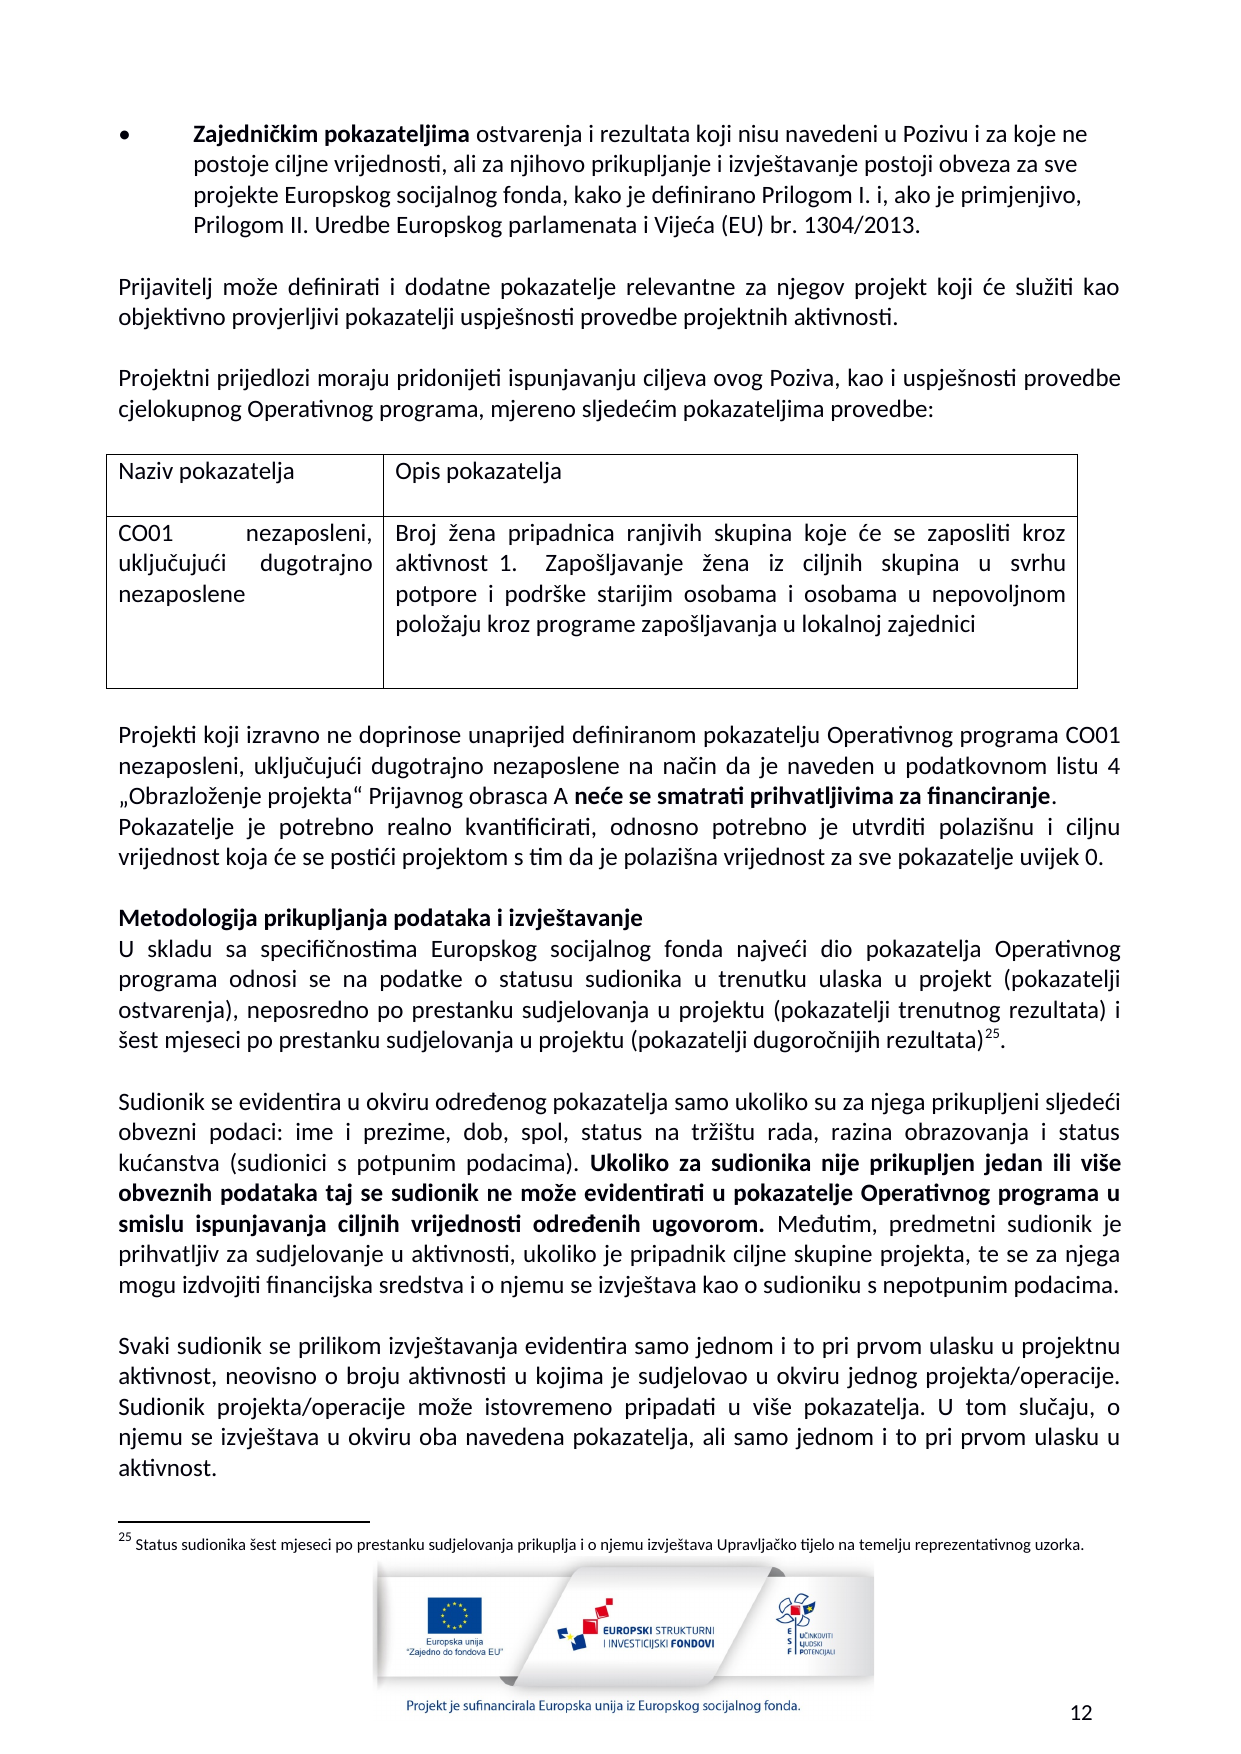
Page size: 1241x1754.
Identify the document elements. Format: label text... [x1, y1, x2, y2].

text Projektni prijedlozi moraju pridonijeti ispunjavanju ciljeva ovog Poziva, kao i uspješnosti provedbe cjelokupnog Operativnog programa, mjereno sljedećim pokazateljima provedbe: [118, 362, 1122, 423]
table_cell CO01 nezaposleni, uključujući dugotrajno nezaposlene [107, 517, 383, 688]
text Projekti koji izravno ne doprinose unaprijed definiranom pokazatelju Operativnog programa CO01 nezaposleni, uključujući dugotrajno nezaposlene na način da je naveden u podatkovnom listu 4 „Obrazloženje projekta“ Prijavnog obrasca A neće se smatrati prihvatljivima za financiranje. [118, 719, 1122, 811]
picture [372, 1556, 875, 1721]
text projekte Europskog socijalnog fonda, kako je definirano Prilogom I. i, ako je primjenjivo, [118, 179, 1122, 210]
text U skladu sa specifičnostima Europskog socijalnog fonda najveći dio pokazatelja Operativnog programa odnosi se na podatke o statusu sudionika u trenutku ulaska u projekt (pokazatelji ostvarenja), neposredno po prestanku sudjelovanja u projektu (pokazatelji trenutnog rezultata) i šest mjeseci po prestanku sudjelovanja u projektu (pokazatelji dugoročnijih rezultata). [118, 933, 1122, 1055]
text Sudionik se evidentira u okviru određenog pokazatelja samo ukoliko su za njega prikupljeni sljedeći obvezni podaci: ime i prezime, dob, spol, status na tržištu rada, razina obrazovanja i status kućanstva (sudionici s potpunim podacima). Ukoliko za sudionika nije prikupljen jedan ili više obveznih podataka taj se sudionik ne može evidentirati u pokazatelje Operativnog programa u smislu ispunjavanja ciljnih vrijednosti određenih ugovorom. Međutim, predmetni sudionik je prihvatljiv za sudjelovanje u aktivnosti, ukoliko je pripadnik ciljne skupine projekta, te se za njega mogu izdvojiti financijska sredstva i o njemu se izvještava kao o sudioniku s nepotpunim podacima. [118, 1086, 1122, 1299]
table_cell Broj žena pripadnica ranjivih skupina koje će se zaposliti kroz aktivnost 1. Zapošljavanje žena iz ciljnih skupina u svrhu potpore i podrške starijim osobama i osobama u nepovoljnom položaju kroz programe zapošljavanja u lokalnoj zajednici [384, 517, 1077, 688]
table_header Naziv pokazatelja [107, 455, 383, 516]
text Prijavitelj može definirati i dodatne pokazatelje relevantne za njegov projekt koji će služiti kao objektivno provjerljivi pokazatelji uspješnosti provedbe projektnih aktivnosti. [118, 271, 1122, 332]
text Pokazatelje je potrebno realno kvantificirati, odnosno potrebno je utvrditi polazišnu i ciljnu vrijednost koja će se postići projektom s tim da je polazišna vrijednost za sve pokazatelje uvijek 0. [118, 811, 1122, 872]
text postoje ciljne vrijednosti, ali za njihovo prikupljanje i izvještavanje postoji obveza za sve [118, 149, 1122, 179]
text Metodologija prikupljanja podataka i izvještavanje [118, 903, 1122, 933]
text Prilogom II. Uredbe Europskog parlamenata i Vijeća (EU) br. 1304/2013. [118, 210, 1122, 240]
table_header Opis pokazatelja [384, 455, 1077, 516]
text • Zajedničkim pokazateljima ostvarenja i rezultata koji nisu navedeni u Pozivu i za koje ne [118, 118, 1122, 149]
text Svaki sudionik se prilikom izvještavanja evidentira samo jednom i to pri prvom ulasku u projektnu aktivnost, neovisno o broju aktivnosti u kojima je sudjelovao u okviru jednog projekta/operacije. Sudionik projekta/operacije može istovremeno pripadati u više pokazatelja. U tom slučaju, o njemu se izvještava u okviru oba navedena pokazatelja, ali samo jednom i to pri prvom ulasku u aktivnost. [118, 1330, 1122, 1482]
